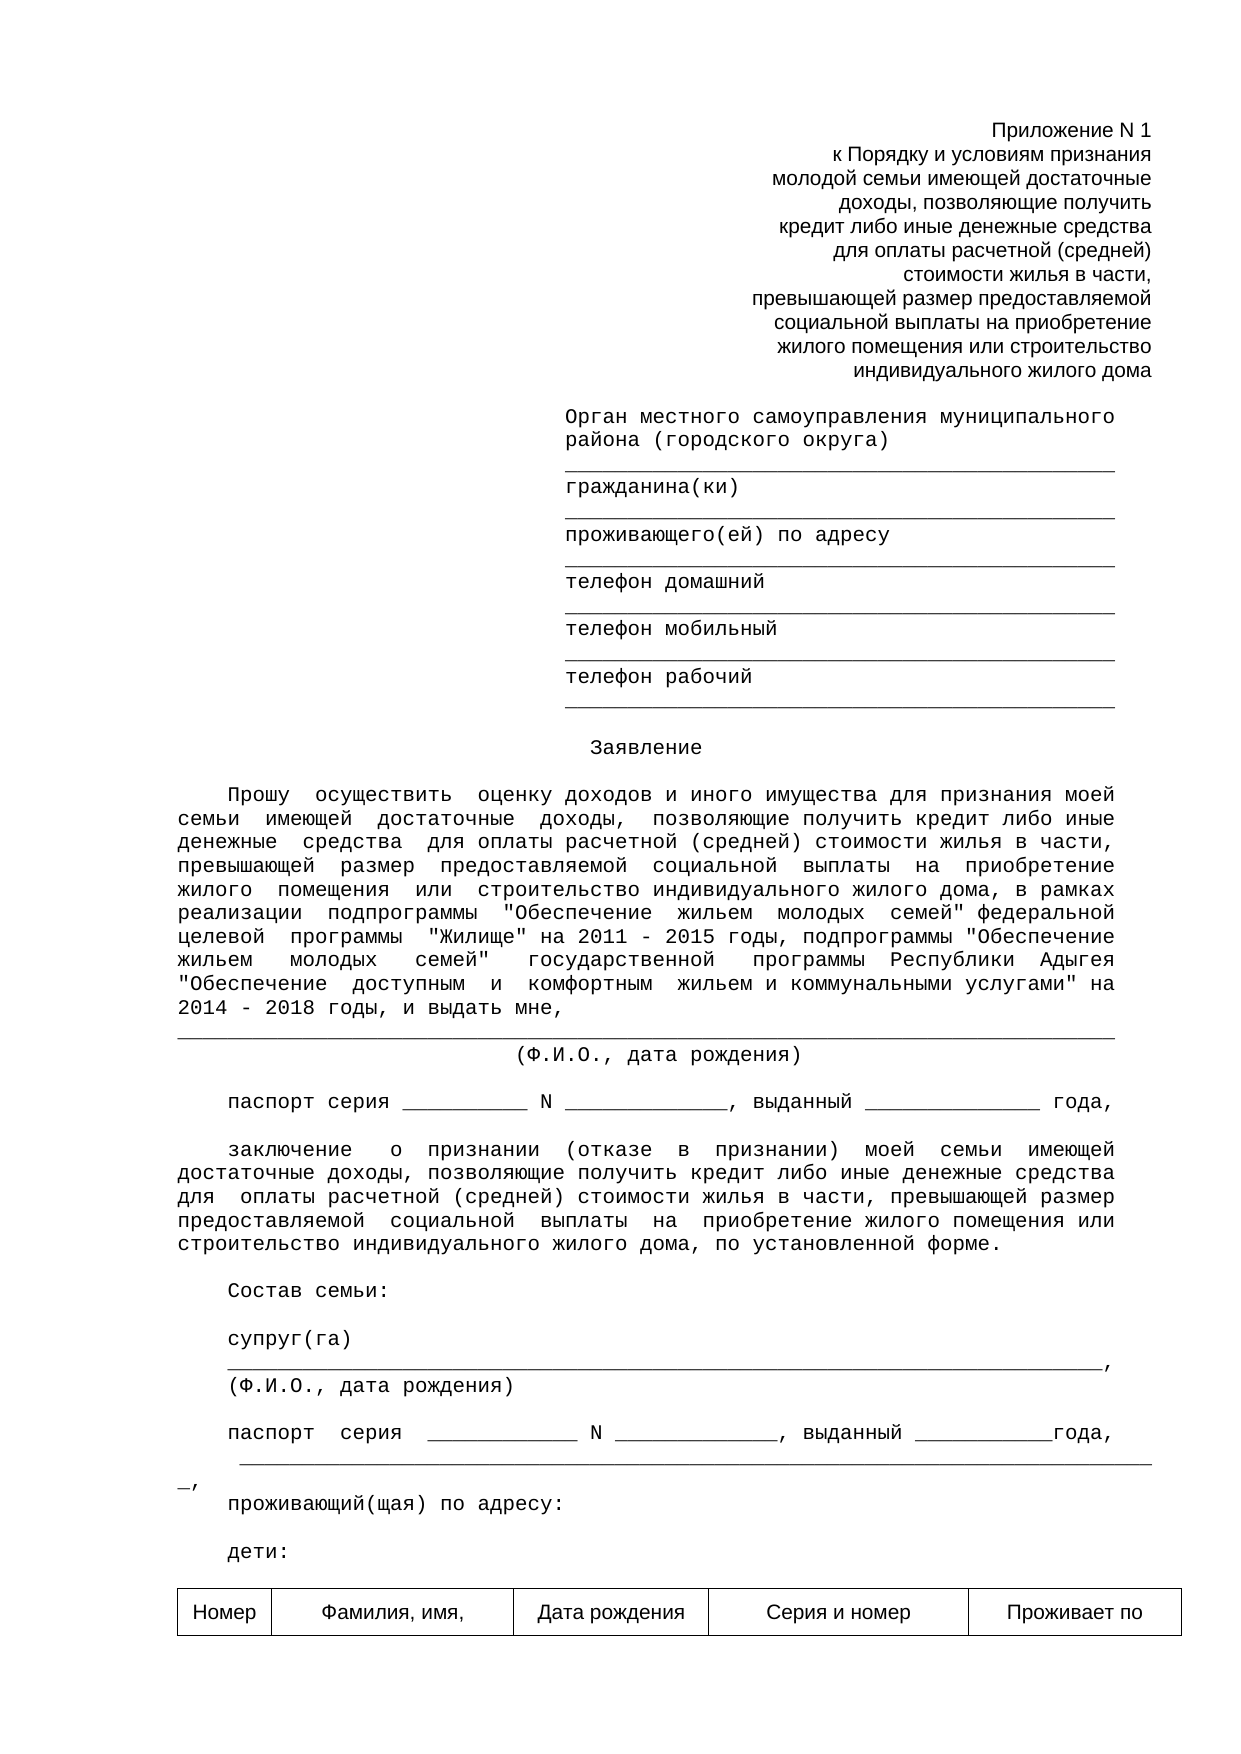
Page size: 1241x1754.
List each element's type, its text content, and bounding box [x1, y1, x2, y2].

text к Порядку и условиям признания [177, 142, 1152, 166]
text жилого помещения или строительство индивидуального жилого дома, в рамках [177, 878, 1152, 902]
text ____________________________________________ [177, 453, 1152, 477]
text ____________________________________________ [177, 689, 1152, 713]
text предоставляемой социальной выплаты на приобретение жилого помещения или [177, 1209, 1152, 1233]
text для оплаты расчетной (средней) стоимости жилья в части, превышающей размер [177, 1186, 1152, 1209]
text Приложение N 1 [177, 118, 1152, 142]
text жилого помещения или строительство [177, 334, 1152, 358]
text паспорт серия __________ N _____________, выданный ______________ года, [177, 1091, 1152, 1115]
text ____________________________________________ [177, 595, 1152, 618]
text денежные средства для оплаты расчетной (средней) стоимости жилья в части, [177, 831, 1152, 855]
text для оплаты расчетной (средней) [177, 238, 1152, 262]
text кредит либо иные денежные средства [177, 214, 1152, 238]
text проживающего(ей) по адресу [177, 524, 1152, 547]
text ____________________________________________ [177, 500, 1152, 524]
text целевой программы "Жилище" на 2011 - 2015 годы, подпрограммы "Обеспечение [177, 926, 1152, 949]
text ___________________________________________________________________________ [177, 1020, 1152, 1044]
text __________________________________________________________________________, [177, 1446, 1152, 1493]
table_header Номер п/п [178, 1589, 271, 1634]
text достаточные доходы, позволяющие получить кредит либо иные денежные средства [177, 1162, 1152, 1186]
table_header Проживает по адресу [969, 1589, 1181, 1634]
text семьи имеющей достаточные доходы, позволяющие получить кредит либо иные [177, 808, 1152, 831]
text дети: [177, 1541, 1152, 1564]
text телефон мобильный [177, 618, 1152, 642]
text реализации подпрограммы "Обеспечение жильем молодых семей" федеральной [177, 902, 1152, 926]
text индивидуального жилого дома [177, 358, 1152, 382]
text района (городского округа) [177, 429, 1152, 453]
text (Ф.И.О., дата рождения) [177, 1375, 1152, 1399]
text ____________________________________________ [177, 547, 1152, 571]
text ______________________________________________________________________, [177, 1351, 1152, 1375]
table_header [709, 1589, 968, 1634]
text телефон рабочий [177, 666, 1152, 689]
text молодой семьи имеющей достаточные [177, 166, 1152, 190]
text гражданина(ки) [177, 477, 1152, 500]
text супруг(га) [177, 1328, 1152, 1351]
text социальной выплаты на приобретение [177, 310, 1152, 334]
text Орган местного самоуправления муниципального [177, 406, 1152, 429]
text Прошу осуществить оценку доходов и иного имущества для признания моей [177, 784, 1152, 808]
text паспорт серия ____________ N _____________, выданный ___________года, [177, 1422, 1152, 1446]
text Заявление [177, 737, 1152, 760]
text телефон домашний [177, 571, 1152, 595]
text проживающий(щая) по адресу: [177, 1493, 1152, 1517]
text Состав семьи: [177, 1281, 1152, 1304]
text строительство индивидуального жилого дома, по установленной форме. [177, 1233, 1152, 1257]
text 2014 - 2018 годы, и выдать мне, [177, 997, 1152, 1020]
text доходы, позволяющие получить [177, 190, 1152, 214]
text превышающей размер предоставляемой социальной выплаты на приобретение [177, 855, 1152, 878]
text (Ф.И.О., дата рождения) [177, 1044, 1152, 1068]
text заключение о признании (отказе в признании) моей семьи имеющей [177, 1139, 1152, 1162]
text стоимости жилья в части, [177, 262, 1152, 286]
text превышающей размер предоставляемой [177, 286, 1152, 310]
text жильем молодых семей" государственной программы Республики Адыгея [177, 949, 1152, 973]
text ____________________________________________ [177, 642, 1152, 666]
text "Обеспечение доступным и комфортным жильем и коммунальными услугами" на [177, 973, 1152, 997]
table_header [272, 1589, 513, 1634]
table_header Дата рождения [514, 1589, 708, 1634]
